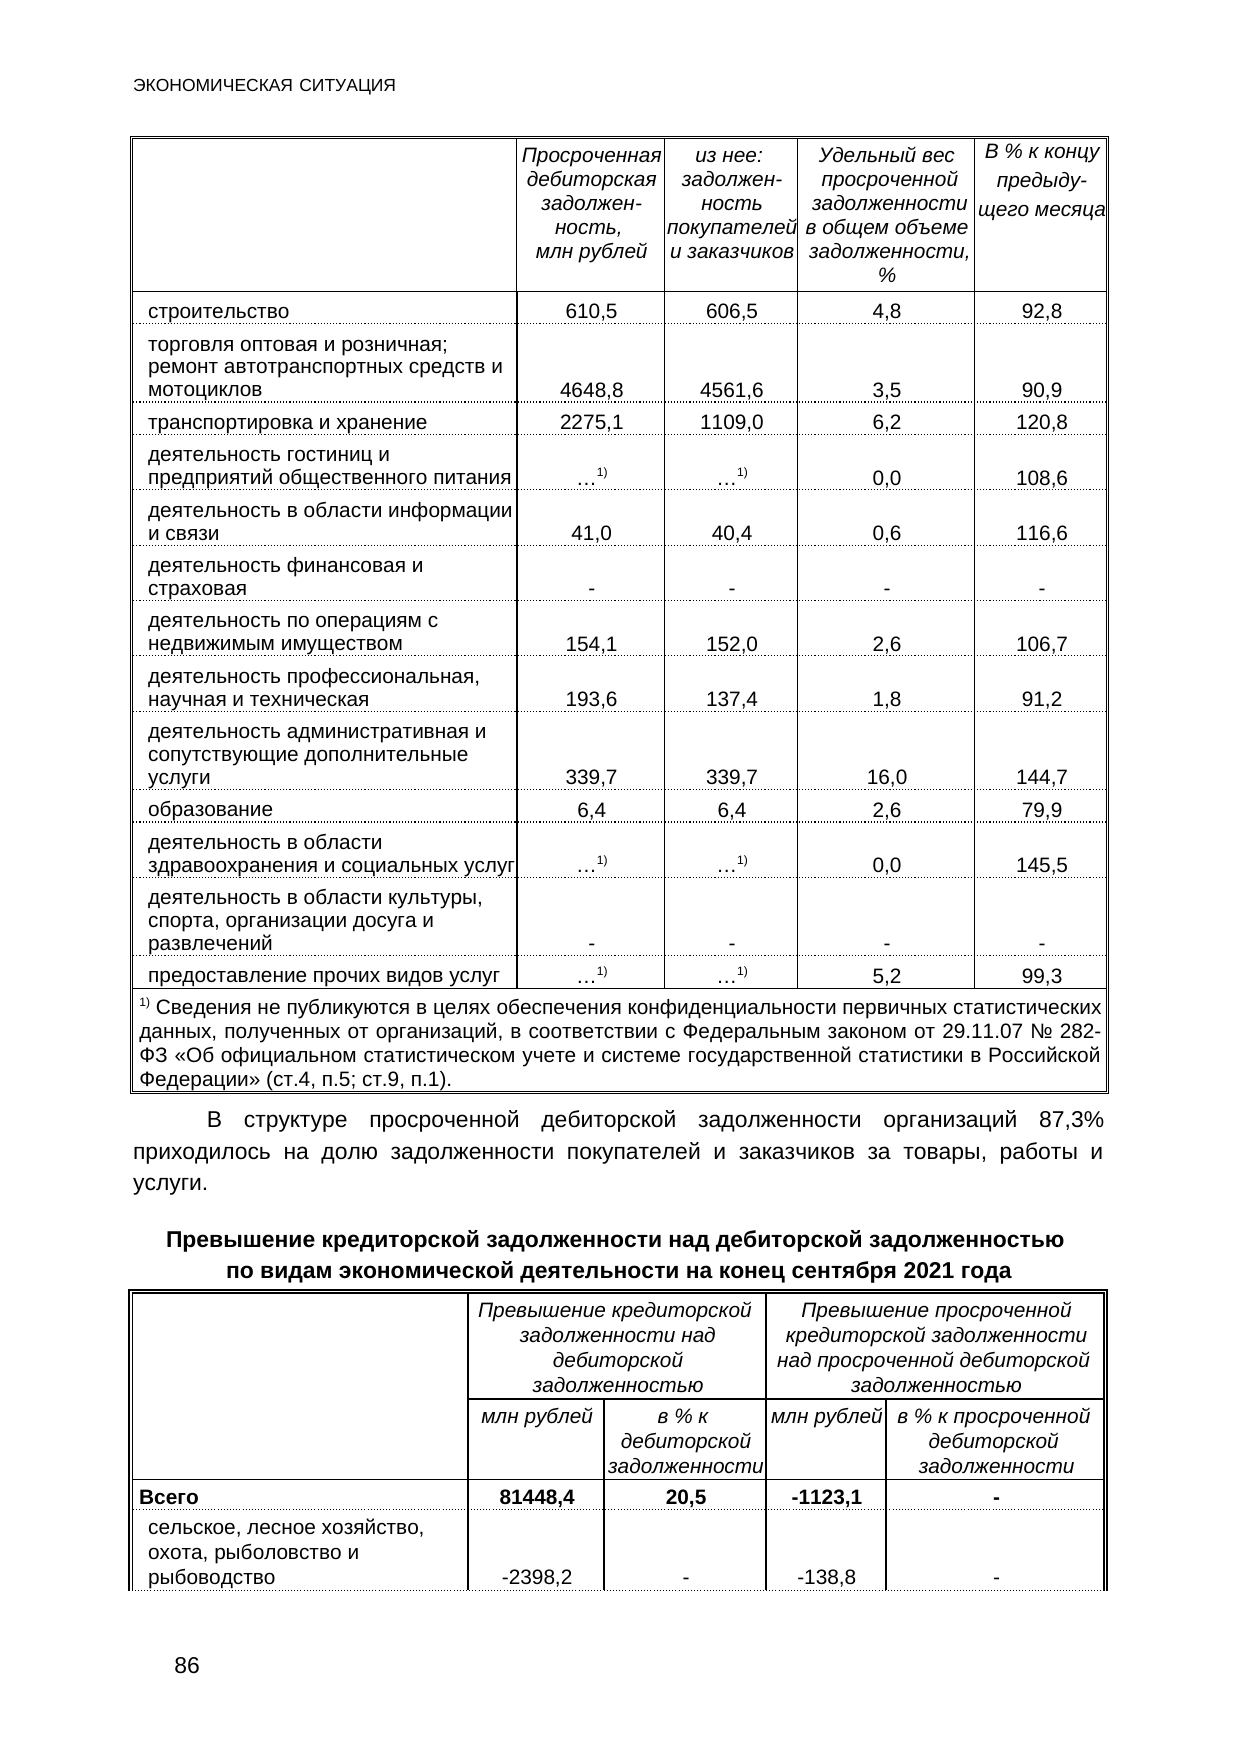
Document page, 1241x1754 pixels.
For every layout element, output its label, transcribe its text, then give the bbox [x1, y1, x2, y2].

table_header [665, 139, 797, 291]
text Превышение кредиторской задолженности над дебиторской задолженностью по видам экономической деятельности на конец сентября 2021 года [133, 1226, 1104, 1284]
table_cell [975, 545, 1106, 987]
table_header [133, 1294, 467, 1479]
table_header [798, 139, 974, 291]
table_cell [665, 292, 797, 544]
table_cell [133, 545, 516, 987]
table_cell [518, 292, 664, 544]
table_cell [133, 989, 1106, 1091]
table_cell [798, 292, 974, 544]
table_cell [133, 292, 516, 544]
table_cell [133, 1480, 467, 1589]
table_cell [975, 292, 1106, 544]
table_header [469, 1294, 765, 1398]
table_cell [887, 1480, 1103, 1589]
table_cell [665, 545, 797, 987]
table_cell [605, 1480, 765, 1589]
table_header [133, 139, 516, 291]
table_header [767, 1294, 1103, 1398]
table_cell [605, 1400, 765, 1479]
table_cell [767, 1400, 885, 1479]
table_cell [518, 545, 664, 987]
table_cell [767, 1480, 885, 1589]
text В структуре просроченной дебиторской задолженности организаций 87,3% приходилось на долю задолженности покупателей и заказчиков за товары, работы и услуги. [133, 1106, 1104, 1196]
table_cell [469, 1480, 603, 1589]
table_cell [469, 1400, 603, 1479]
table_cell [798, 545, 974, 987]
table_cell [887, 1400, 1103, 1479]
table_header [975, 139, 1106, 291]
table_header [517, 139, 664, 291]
